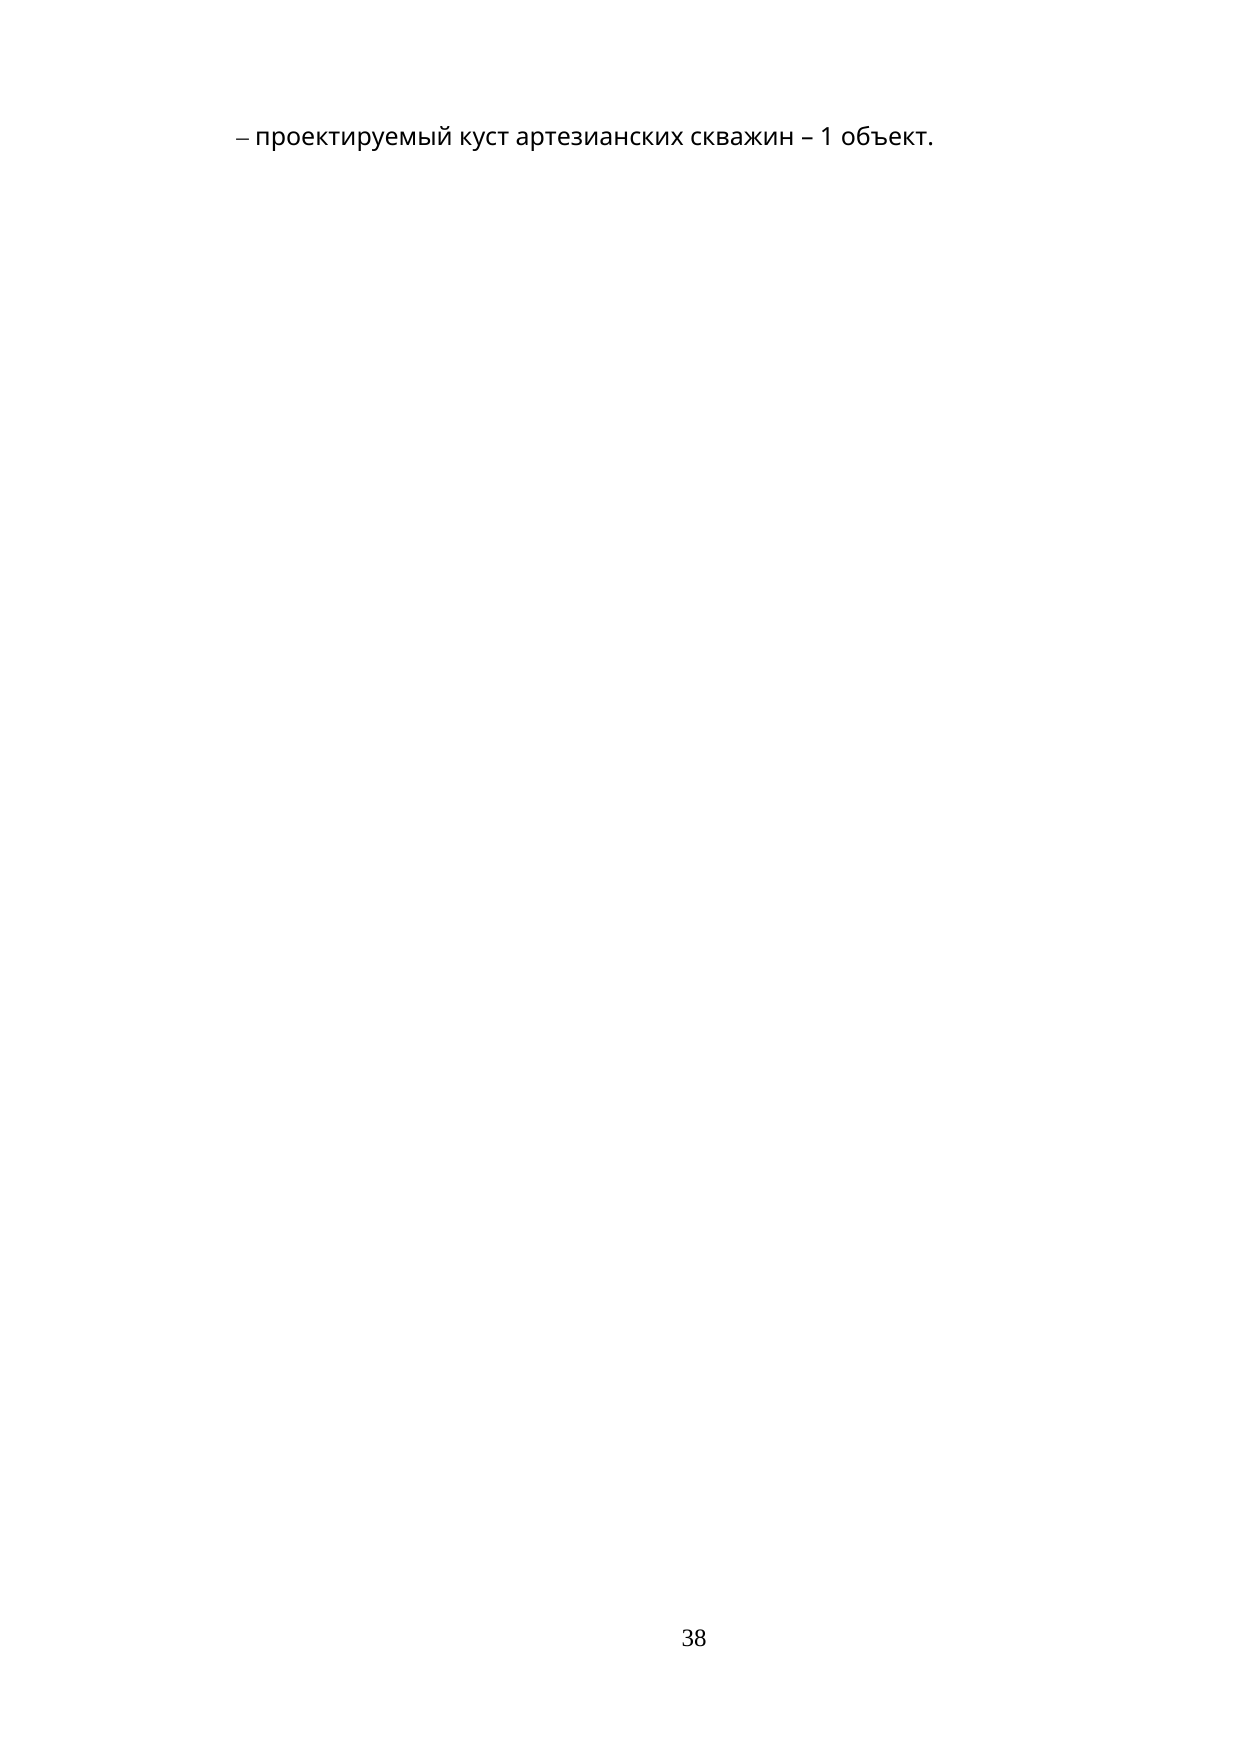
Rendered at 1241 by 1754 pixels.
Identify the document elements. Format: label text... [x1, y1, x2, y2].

list проектируемый куст артезианских скважин – 1 объект. [177, 118, 1152, 152]
